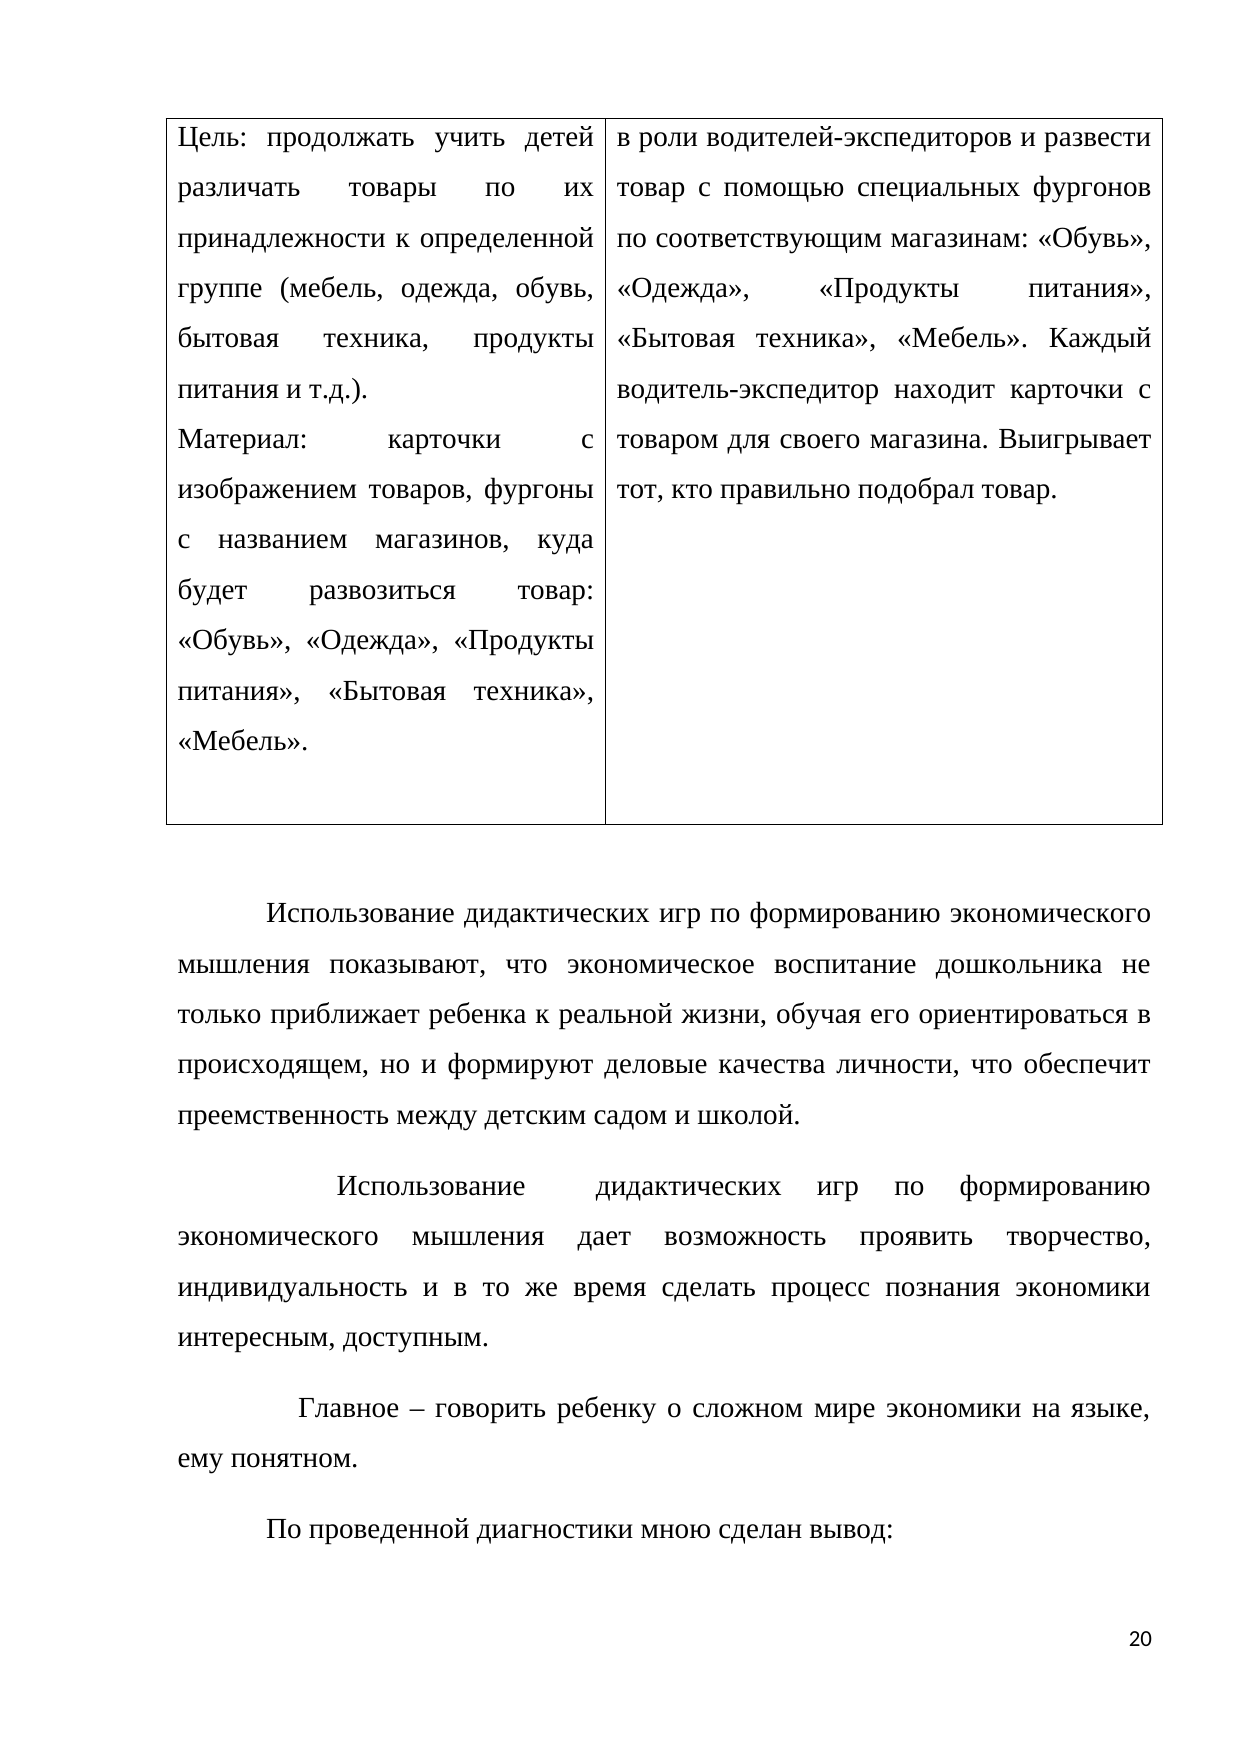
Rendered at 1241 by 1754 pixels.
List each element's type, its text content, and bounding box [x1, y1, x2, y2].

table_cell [167, 119, 605, 823]
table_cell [606, 119, 1162, 823]
text Использование дидактических игр по формированию экономического мышления дает возможность проявить творчество, индивидуальность и в то же время сделать процесс познания экономики интересным, доступным. [177, 1168, 1152, 1352]
text Главное – говорить ребенку о сложном мире экономики на языке, ему понятном. [177, 1390, 1152, 1474]
text Использование дидактических игр по формированию экономического мышления показывают, что экономическое воспитание дошкольника не только приближает ребенка к реальной жизни, обучая его ориентироваться в происходящем, но и формируют деловые качества личности, что обеспечит преемственность между детским садом и школой. [177, 896, 1152, 1130]
text По проведенной диагностики мною сделан вывод: [177, 1512, 1152, 1545]
